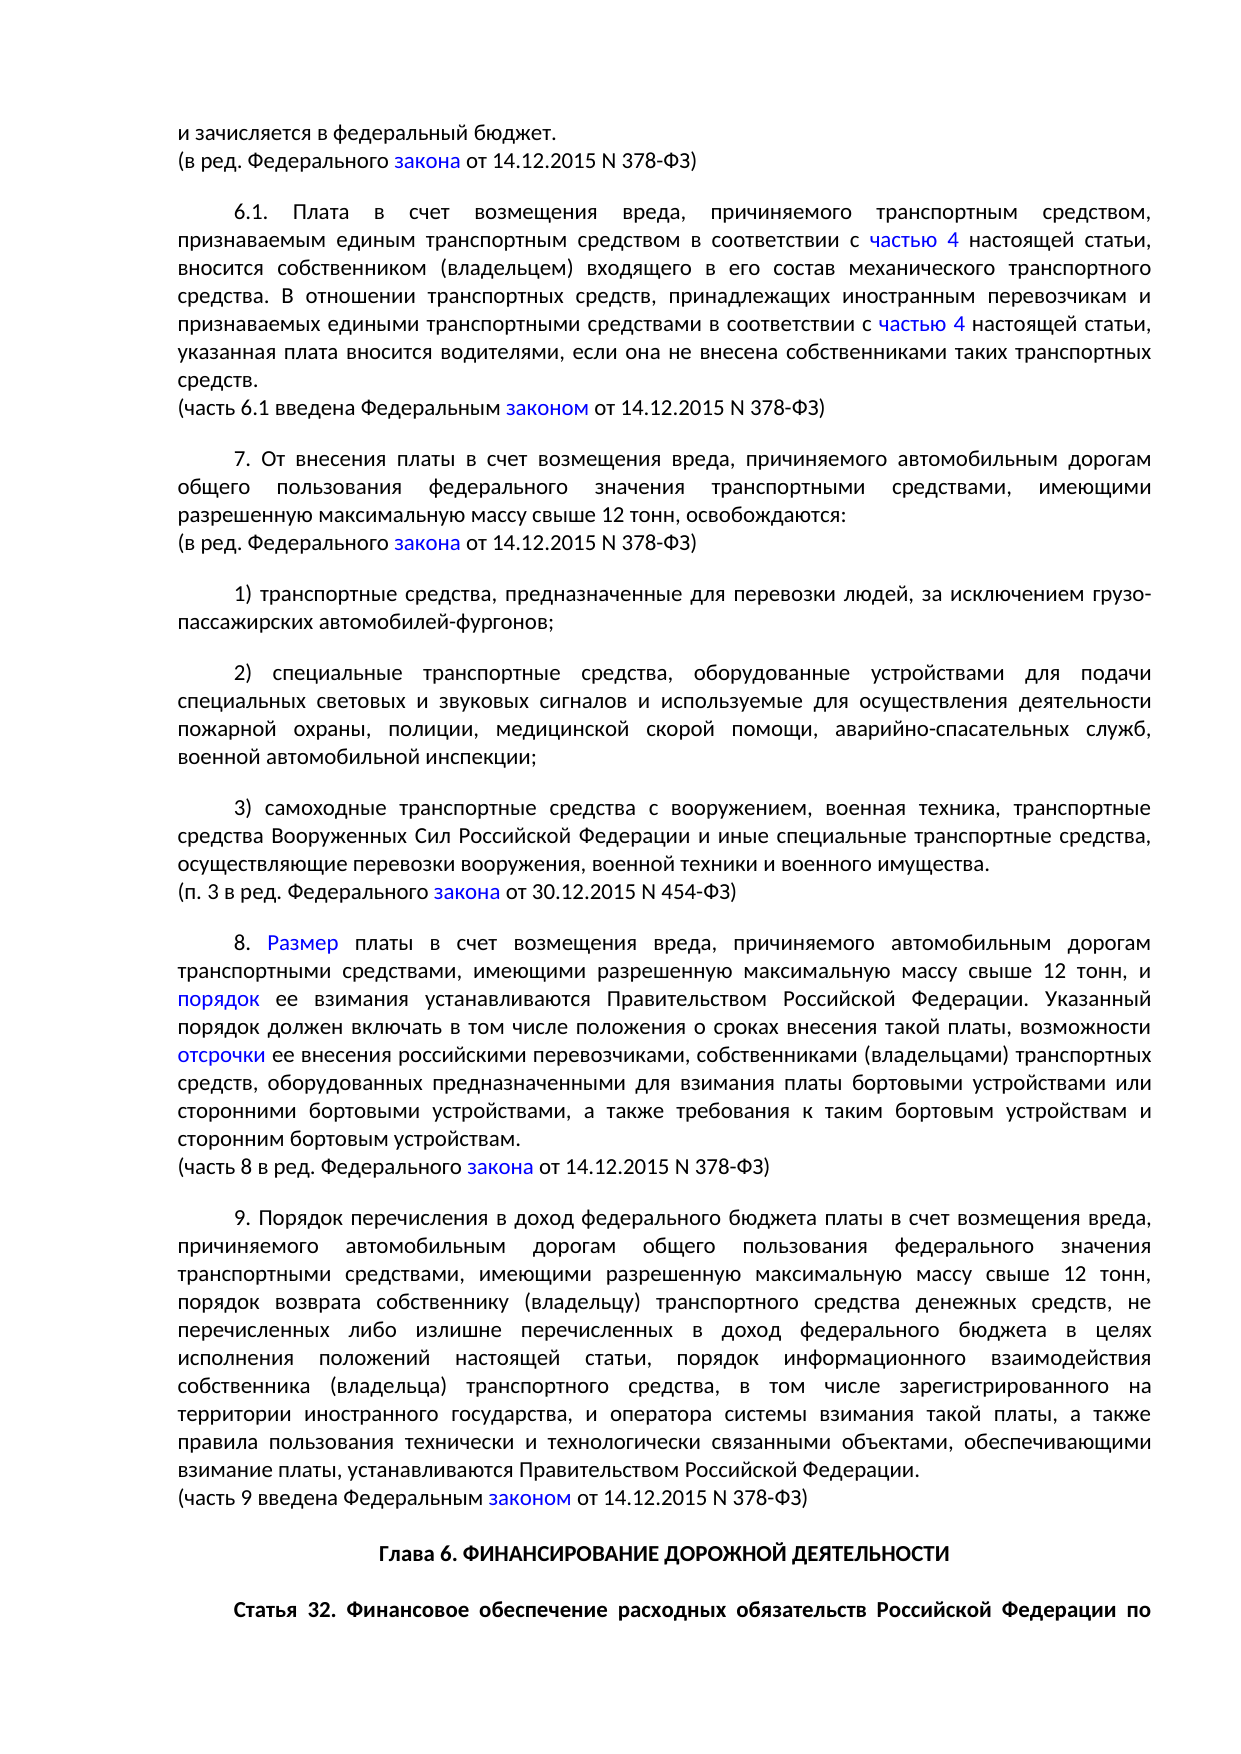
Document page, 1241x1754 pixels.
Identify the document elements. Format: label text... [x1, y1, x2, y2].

text (п. 3 в ред. Федерального закона от 30.12.2015 N 454-ФЗ) [177, 877, 1152, 905]
text (часть 8 в ред. Федерального закона от 14.12.2015 N 378-ФЗ) [177, 1152, 1152, 1180]
text 1) транспортные средства, предназначенные для перевозки людей, за исключением грузо-пассажирских автомобилей-фургонов; [177, 579, 1152, 635]
text (часть 9 введена Федеральным законом от 14.12.2015 N 378-ФЗ) [177, 1483, 1152, 1511]
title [177, 1596, 1152, 1623]
text 9. Порядок перечисления в доход федерального бюджета платы в счет возмещения вреда, причиняемого автомобильным дорогам общего пользования федерального значения транспортными средствами, имеющими разрешенную максимальную массу свыше 12 тонн, порядок возврата собственнику (владельцу) транспортного средства денежных средств, не перечисленных либо излишне перечисленных в доход федерального бюджета в целях исполнения положений настоящей статьи, порядок информационного взаимодействия собственника (владельца) транспортного средства, в том числе зарегистрированного на территории иностранного государства, и оператора системы взимания такой платы, а также правила пользования технически и технологически связанными объектами, обеспечивающими взимание платы, устанавливаются Правительством Российской Федерации. [177, 1203, 1152, 1483]
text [177, 118, 1152, 146]
text (часть 6.1 введена Федеральным законом от 14.12.2015 N 378-ФЗ) [177, 393, 1152, 421]
text 8. Размер платы в счет возмещения вреда, причиняемого автомобильным дорогам транспортными средствами, имеющими разрешенную максимальную массу свыше 12 тонн, и порядок ее взимания устанавливаются Правительством Российской Федерации. Указанный порядок должен включать в том числе положения о сроках внесения такой платы, возможности отсрочки ее внесения российскими перевозчиками, собственниками (владельцами) транспортных средств, оборудованных предназначенными для взимания платы бортовыми устройствами или сторонними бортовыми устройствами, а также требования к таким бортовым устройствам и сторонним бортовым устройствам. [177, 928, 1152, 1152]
text 6.1. Плата в счет возмещения вреда, причиняемого транспортным средством, признаваемым единым транспортным средством в соответствии с частью 4 настоящей статьи, вносится собственником (владельцем) входящего в его состав механического транспортного средства. В отношении транспортных средств, принадлежащих иностранным перевозчикам и признаваемых едиными транспортными средствами в соответствии с частью 4 настоящей статьи, указанная плата вносится водителями, если она не внесена собственниками таких транспортных средств. [177, 197, 1152, 393]
title Глава 6. ФИНАНСИРОВАНИЕ ДОРОЖНОЙ ДЕЯТЕЛЬНОСТИ [177, 1539, 1152, 1567]
text 3) самоходные транспортные средства с вооружением, военная техника, транспортные средства Вооруженных Сил Российской Федерации и иные специальные транспортные средства, осуществляющие перевозки вооружения, военной техники и военного имущества. [177, 793, 1152, 877]
text (в ред. Федерального закона от 14.12.2015 N 378-ФЗ) [177, 146, 1152, 174]
text 2) специальные транспортные средства, оборудованные устройствами для подачи специальных световых и звуковых сигналов и используемые для осуществления деятельности пожарной охраны, полиции, медицинской скорой помощи, аварийно-спасательных служб, военной автомобильной инспекции; [177, 658, 1152, 770]
text (в ред. Федерального закона от 14.12.2015 N 378-ФЗ) [177, 528, 1152, 556]
text 7. От внесения платы в счет возмещения вреда, причиняемого автомобильным дорогам общего пользования федерального значения транспортными средствами, имеющими разрешенную максимальную массу свыше 12 тонн, освобождаются: [177, 444, 1152, 528]
